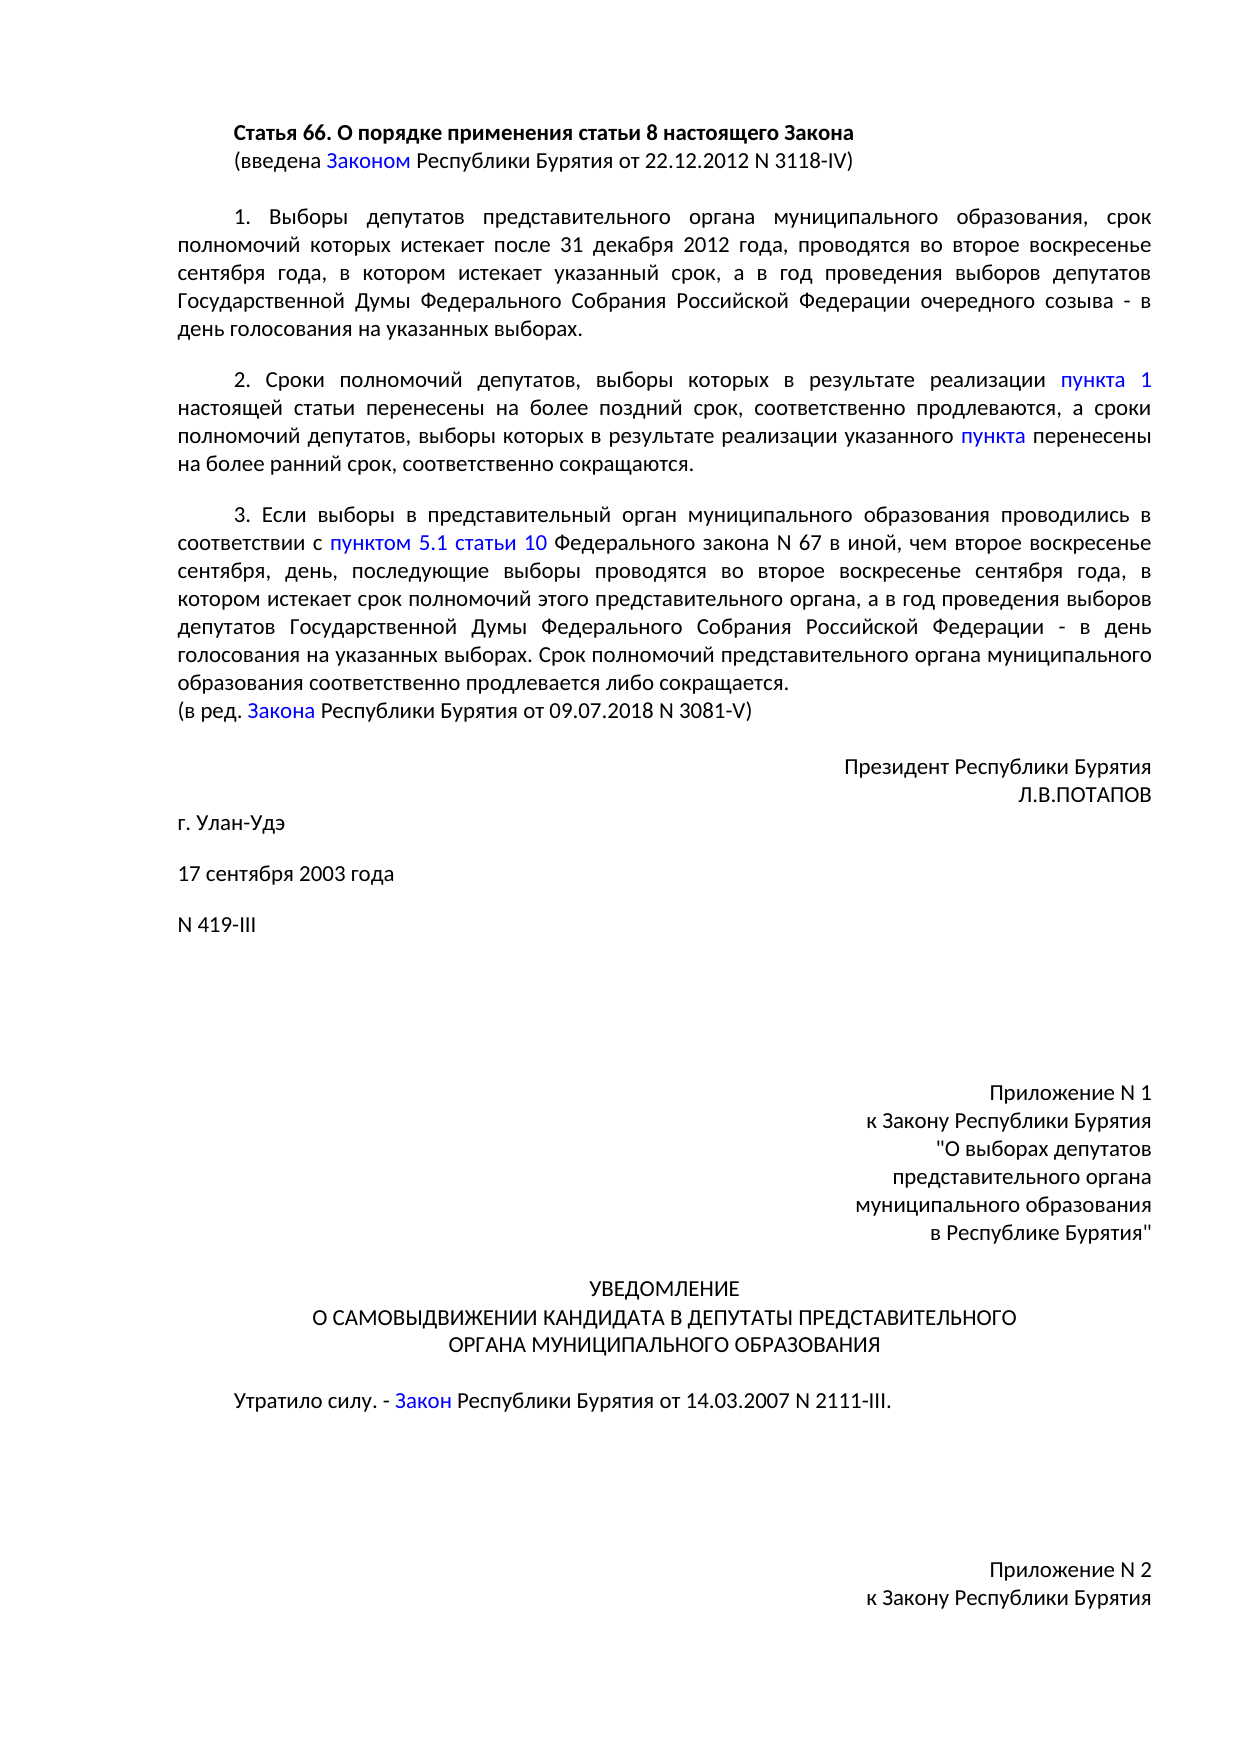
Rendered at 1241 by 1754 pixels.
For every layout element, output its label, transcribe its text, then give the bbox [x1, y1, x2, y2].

text ОРГАНА МУНИЦИПАЛЬНОГО ОБРАЗОВАНИЯ [177, 1331, 1152, 1359]
text Утратило силу. - Закон Республики Бурятия от 14.03.2007 N 2111-III. [177, 1387, 1152, 1415]
text 17 сентября 2003 года [177, 859, 1152, 887]
text УВЕДОМЛЕНИЕ [177, 1274, 1152, 1303]
text 2. Сроки полномочий депутатов, выборы которых в результате реализации пункта 1 настоящей статьи перенесены на более поздний срок, соответственно продлеваются, а сроки полномочий депутатов, выборы которых в результате реализации указанного пункта перенесены на более ранний срок, соответственно сокращаются. [177, 365, 1152, 477]
text представительного органа [177, 1162, 1152, 1191]
text 1. Выборы депутатов представительного органа муниципального образования, срок полномочий которых истекает после 31 декабря 2012 года, проводятся во второе воскресенье сентября года, в котором истекает указанный срок, а в год проведения выборов депутатов Государственной Думы Федерального Собрания Российской Федерации очередного созыва - в день голосования на указанных выборах. [177, 202, 1152, 342]
text "О выборах депутатов [177, 1134, 1152, 1162]
text (в ред. Закона Республики Бурятия от 09.07.2018 N 3081-V) [177, 696, 1152, 724]
text (введена Законом Республики Бурятия от 22.12.2012 N 3118-IV) [177, 146, 1152, 174]
text Приложение N 2 [177, 1555, 1152, 1583]
text 3. Если выборы в представительный орган муниципального образования проводились в соответствии с пунктом 5.1 статьи 10 Федерального закона N 67 в иной, чем второе воскресенье сентября, день, последующие выборы проводятся во второе воскресенье сентября года, в котором истекает срок полномочий этого представительного органа, а в год проведения выборов депутатов Государственной Думы Федерального Собрания Российской Федерации - в день голосования на указанных выборах. Срок полномочий представительного органа муниципального образования соответственно продлевается либо сокращается. [177, 500, 1152, 696]
text Л.В.ПОТАПОВ [177, 780, 1152, 808]
text Приложение N 1 [177, 1078, 1152, 1106]
text в Республике Бурятия" [177, 1218, 1152, 1247]
text N 419-III [177, 910, 1152, 938]
text Президент Республики Бурятия [177, 752, 1152, 780]
text г. Улан-Удэ [177, 808, 1152, 836]
title Статья 66. О порядке применения статьи 8 настоящего Закона [177, 118, 1152, 146]
text муниципального образования [177, 1191, 1152, 1218]
text О САМОВЫДВИЖЕНИИ КАНДИДАТА В ДЕПУТАТЫ ПРЕДСТАВИТЕЛЬНОГО [177, 1303, 1152, 1331]
text к Закону Республики Бурятия [177, 1583, 1152, 1611]
text к Закону Республики Бурятия [177, 1106, 1152, 1134]
